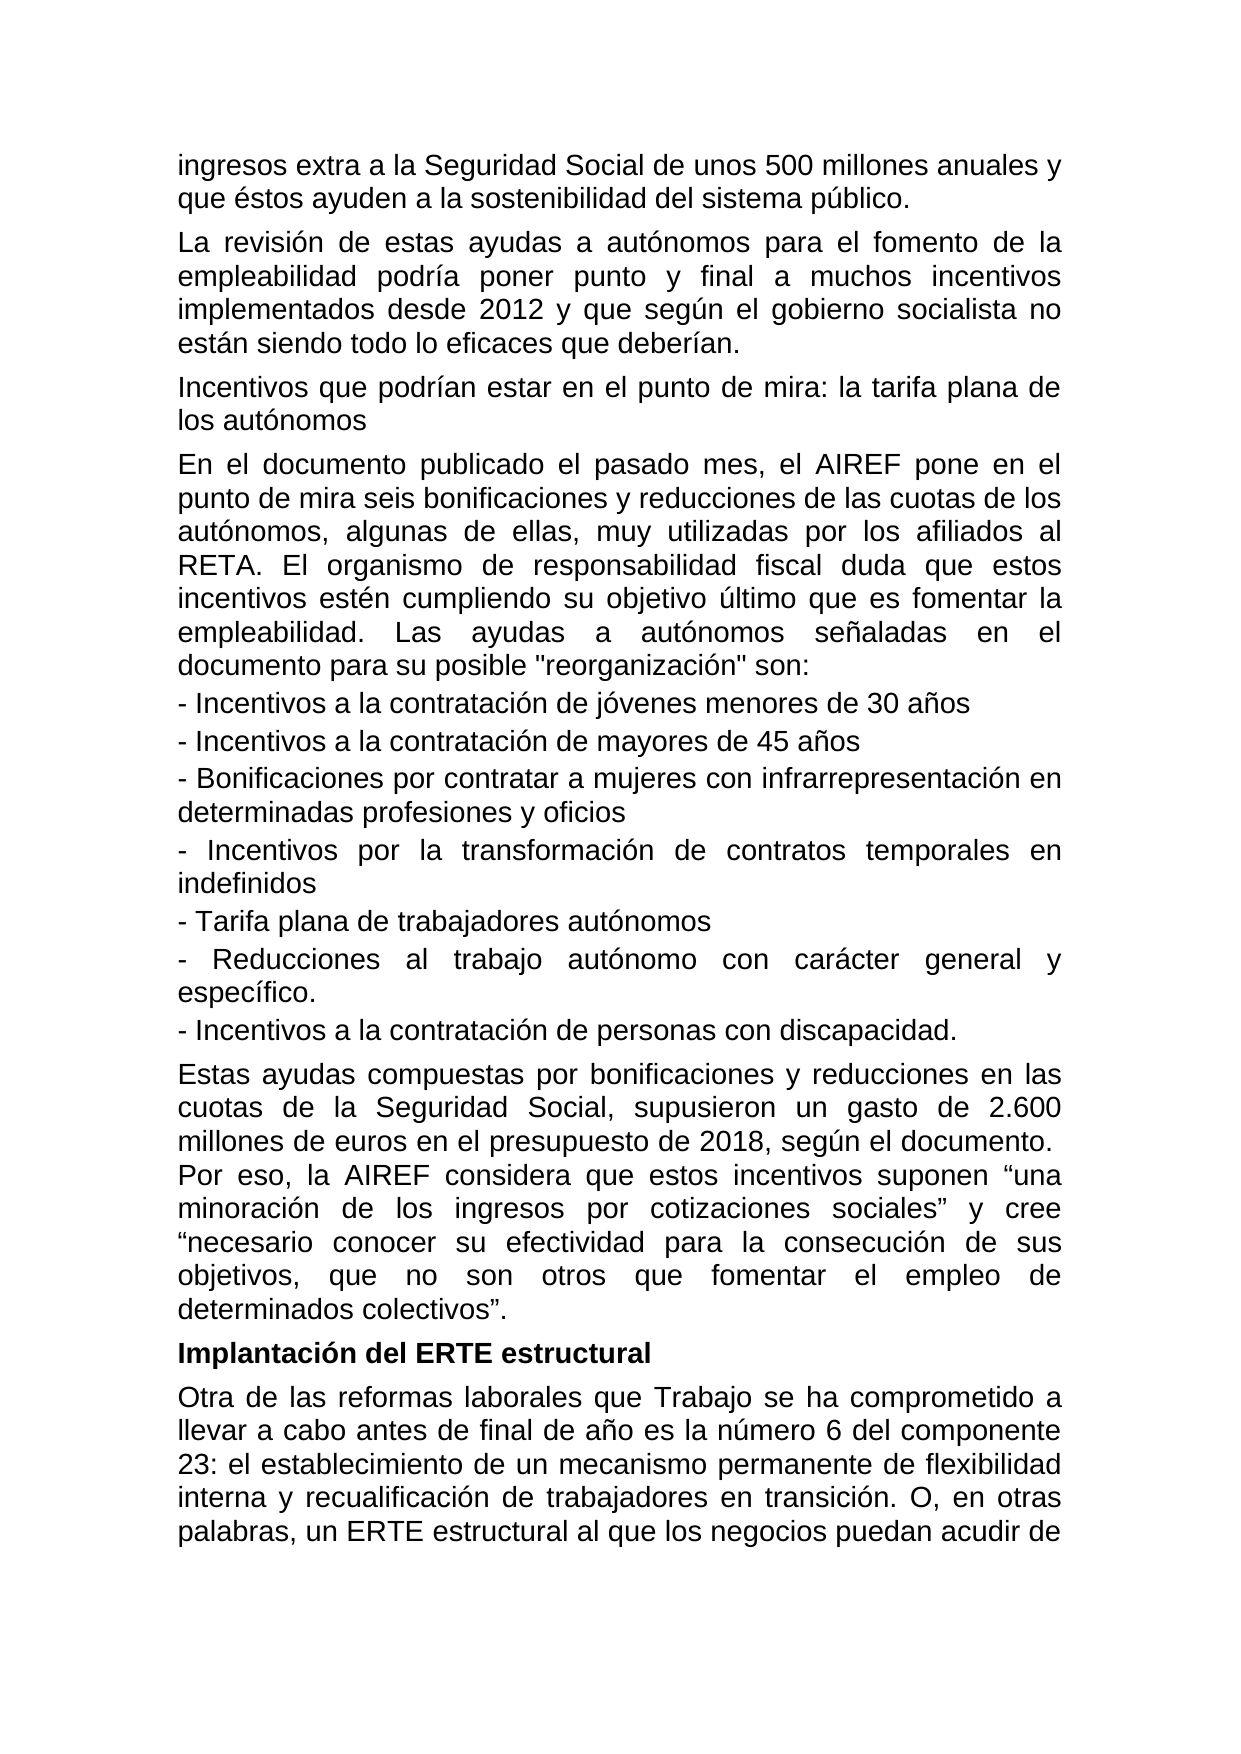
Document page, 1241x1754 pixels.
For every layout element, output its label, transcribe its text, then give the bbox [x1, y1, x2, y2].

text - Incentivos a la contratación de mayores de 45 años [177, 724, 1063, 757]
text - Reducciones al trabajo autónomo con carácter general y específico. [177, 942, 1063, 1009]
text - Incentivos a la contratación de jóvenes menores de 30 años [177, 686, 1063, 720]
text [177, 148, 1063, 215]
text - Tarifa plana de trabajadores autónomos [177, 904, 1063, 938]
text Implantación del ERTE estructural [177, 1336, 1063, 1369]
text En el documento publicado el pasado mes, el AIREF pone en el punto de mira seis bonificaciones y reducciones de las cuotas de los autónomos, algunas de ellas, muy utilizadas por los afiliados al RETA. El organismo de responsabilidad fiscal duda que estos incentivos estén cumpliendo su objetivo último que es fomentar la empleabilidad. Las ayudas a autónomos señaladas en el documento para su posible "reorganización" son: [177, 447, 1063, 682]
text Estas ayudas compuestas por bonificaciones y reducciones en las cuotas de la Seguridad Social, supusieron un gasto de 2.600 millones de euros en el presupuesto de 2018, según el documento. Por eso, la AIREF considera que estos incentivos suponen “una minoración de los ingresos por cotizaciones sociales” y cree “necesario conocer su efectividad para la consecución de sus objetivos, que no son otros que fomentar el empleo de determinados colectivos”. [177, 1057, 1063, 1325]
text Incentivos que podrían estar en el punto de mira: la tarifa plana de los autónomos [177, 370, 1063, 437]
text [177, 1380, 1063, 1547]
text - Incentivos por la transformación de contratos temporales en indefinidos [177, 833, 1063, 900]
text - Bonificaciones por contratar a mujeres con infrarrepresentación en determinadas profesiones y oficios [177, 762, 1063, 829]
text La revisión de estas ayudas a autónomos para el fomento de la empleabilidad podría poner punto y final a muchos incentivos implementados desde 2012 y que según el gobierno socialista no están siendo todo lo eficaces que deberían. [177, 225, 1063, 359]
text - Incentivos a la contratación de personas con discapacidad. [177, 1013, 1063, 1047]
